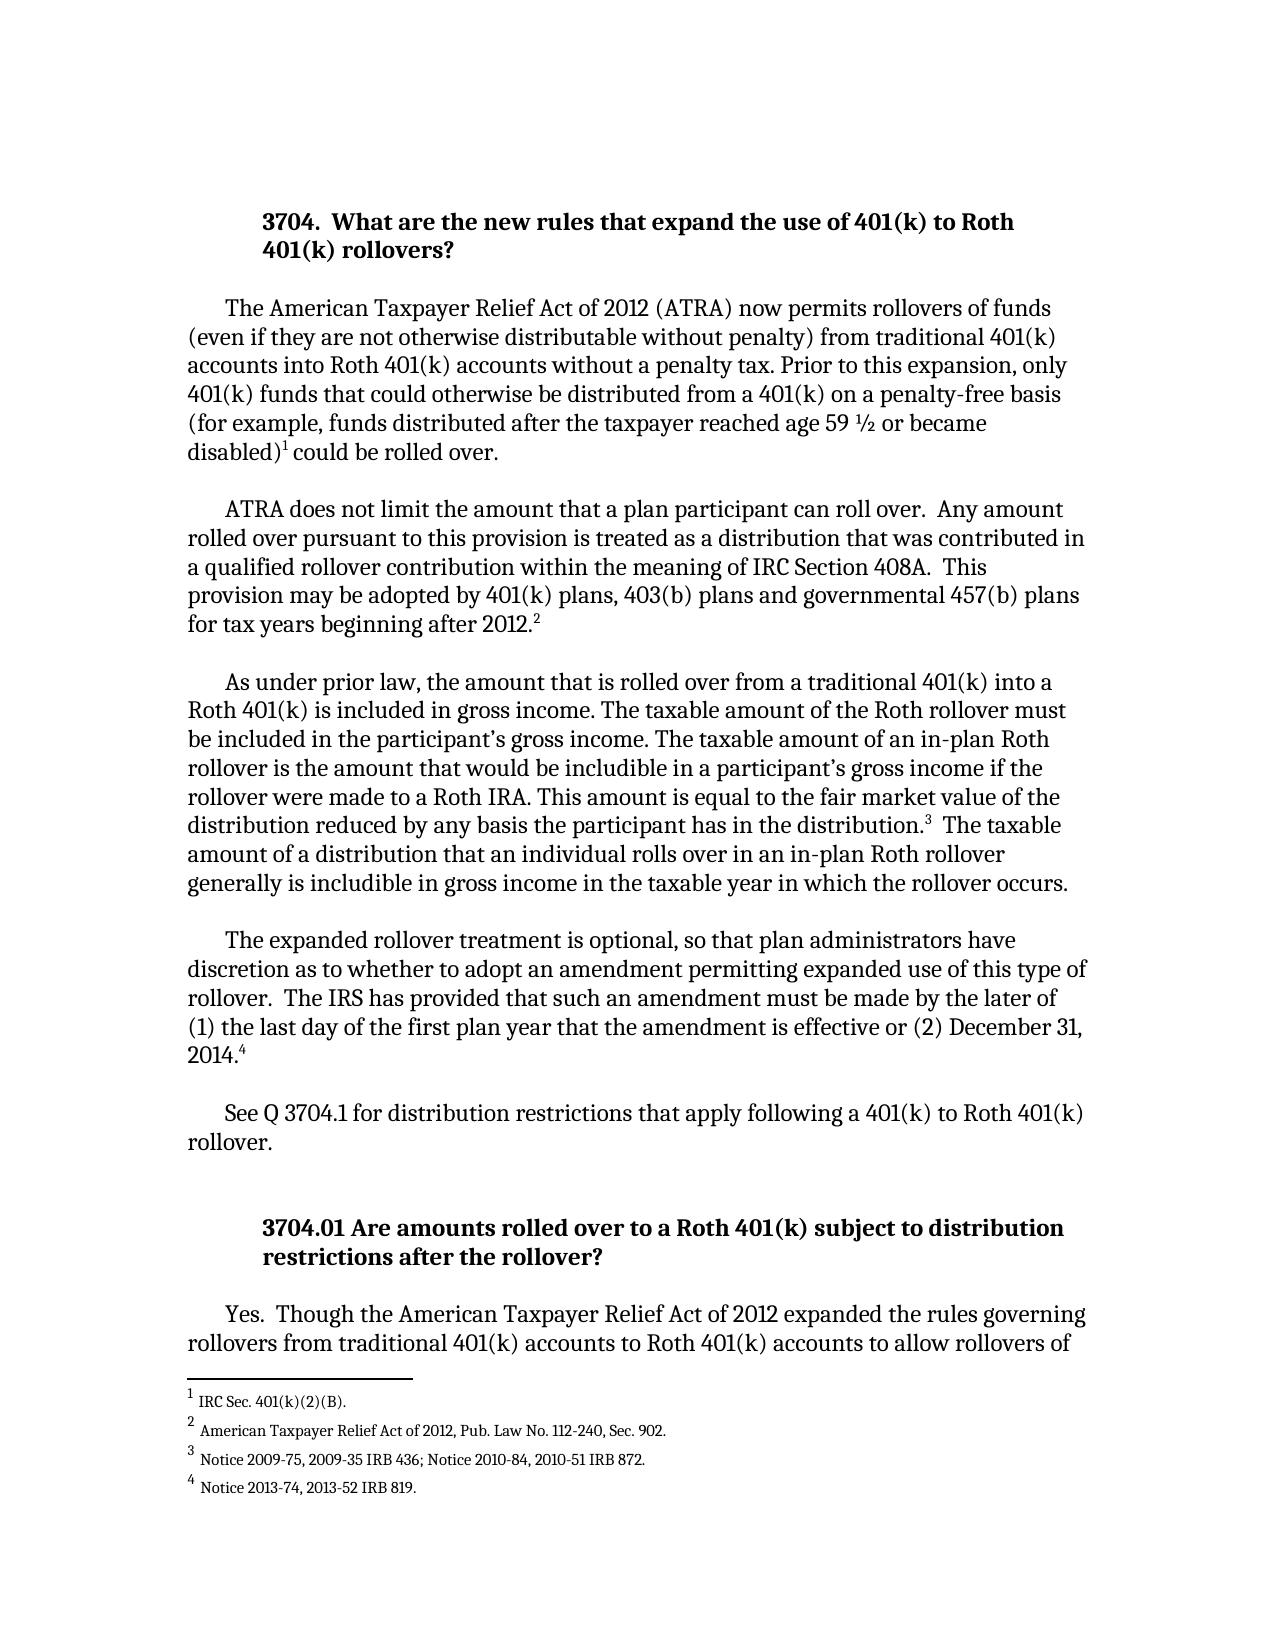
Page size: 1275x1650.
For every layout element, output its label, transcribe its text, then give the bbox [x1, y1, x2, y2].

text 3704. What are the new rules that expand the use of 401(k) to Roth 401(k) rollovers? [262, 207, 1087, 265]
text 3704.01 Are amounts rolled over to a Roth 401(k) subject to distribution restrictions after the rollover? [262, 1214, 1087, 1271]
text ATRA does not limit the amount that a plan participant can roll over. Any amount rolled over pursuant to this provision is treated as a distribution that was contributed in a qualified rollover contribution within the meaning of IRC Section 408A. This provision may be adopted by 401(k) plans, 403(b) plans and governmental 457(b) plans for tax years beginning after 2012. [187, 495, 1087, 639]
text The American Taxpayer Relief Act of 2012 (ATRA) now permits rollovers of funds (even if they are not otherwise distributable without penalty) from traditional 401(k) accounts into Roth 401(k) accounts without a penalty tax. Prior to this expansion, only 401(k) funds that could otherwise be distributed from a 401(k) on a penalty-free basis (for example, funds distributed after the taxpayer reached age 59 ½ or became disabled) could be rolled over. [187, 294, 1087, 466]
text As under prior law, the amount that is rolled over from a traditional 401(k) into a Roth 401(k) is included in gross income. The taxable amount of the Roth rollover must be included in the participant’s gross income. The taxable amount of an in-plan Roth rollover is the amount that would be includible in a participant’s gross income if the rollover were made to a Roth IRA. This amount is equal to the fair market value of the distribution reduced by any basis the participant has in the distribution. The taxable amount of a distribution that an individual rolls over in an in-plan Roth rollover generally is includible in gross income in the taxable year in which the rollover occurs. [187, 667, 1087, 897]
text The expanded rollover treatment is optional, so that plan administrators have discretion as to whether to adopt an amendment permitting expanded use of this type of rollover. The IRS has provided that such an amendment must be made by the later of (1) the last day of the first plan year that the amendment is effective or (2) December 31, 2014. [187, 926, 1087, 1070]
text See Q 3704.1 for distribution restrictions that apply following a 401(k) to Roth 401(k) rollover. [187, 1099, 1087, 1156]
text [187, 1300, 1087, 1357]
